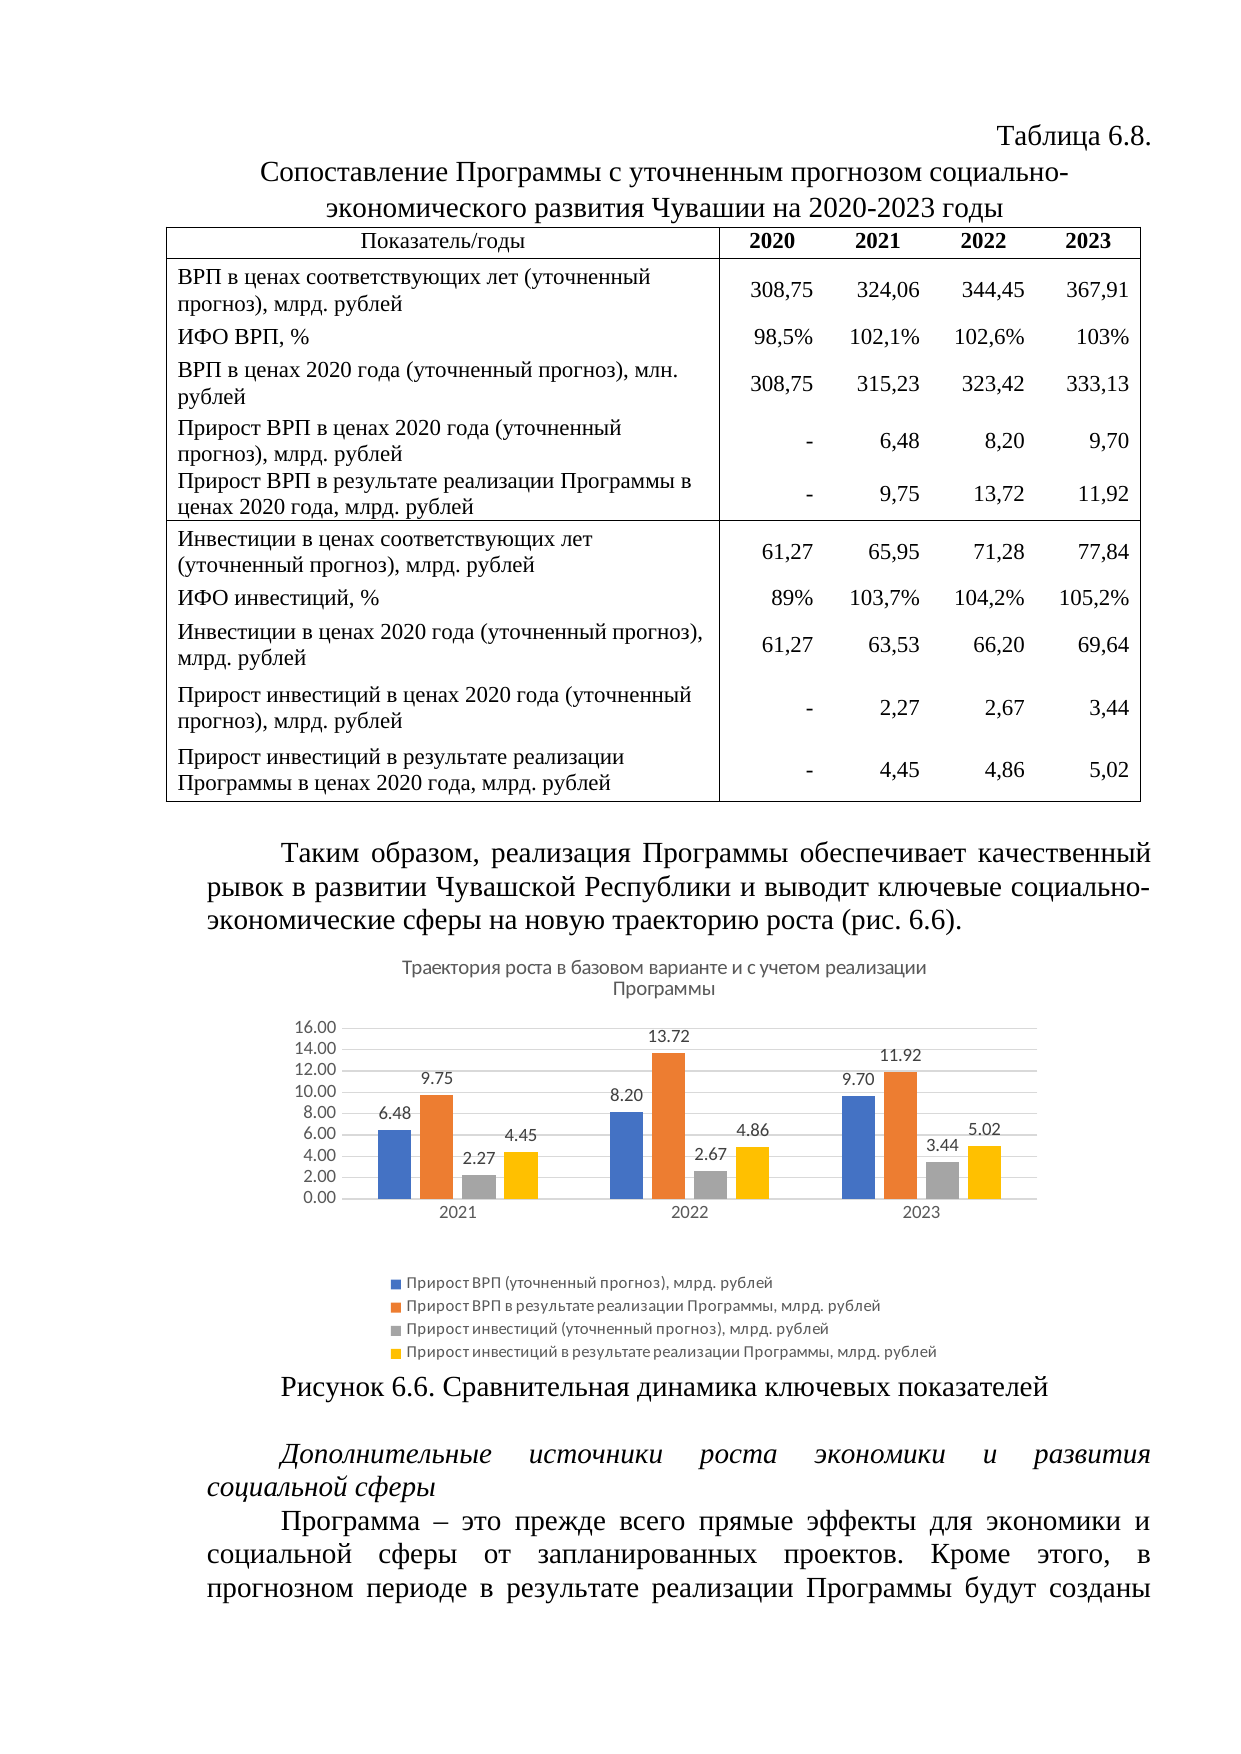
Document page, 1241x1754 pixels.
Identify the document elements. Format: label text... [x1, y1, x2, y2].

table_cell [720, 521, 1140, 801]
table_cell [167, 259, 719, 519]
text Дополнительные источники роста экономики и развития социальной сферы [207, 1436, 1152, 1503]
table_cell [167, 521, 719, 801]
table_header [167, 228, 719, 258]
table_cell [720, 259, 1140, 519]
text Рисунок 6.6. Сравнительная динамика ключевых показателей [177, 1369, 1152, 1402]
text Таким образом, реализация Программы обеспечивает качественный рывок в развитии Чувашской Республики и выводит ключевые социально-экономические сферы на новую траекторию роста (рис. 6.6). [207, 835, 1152, 936]
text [207, 1503, 1152, 1603]
text Сопоставление Программы с уточненным прогнозом социально-экономического развития Чувашии на 2020-2023 годы [177, 154, 1152, 224]
text Таблица 6.8. [177, 118, 1152, 152]
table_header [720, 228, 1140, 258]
